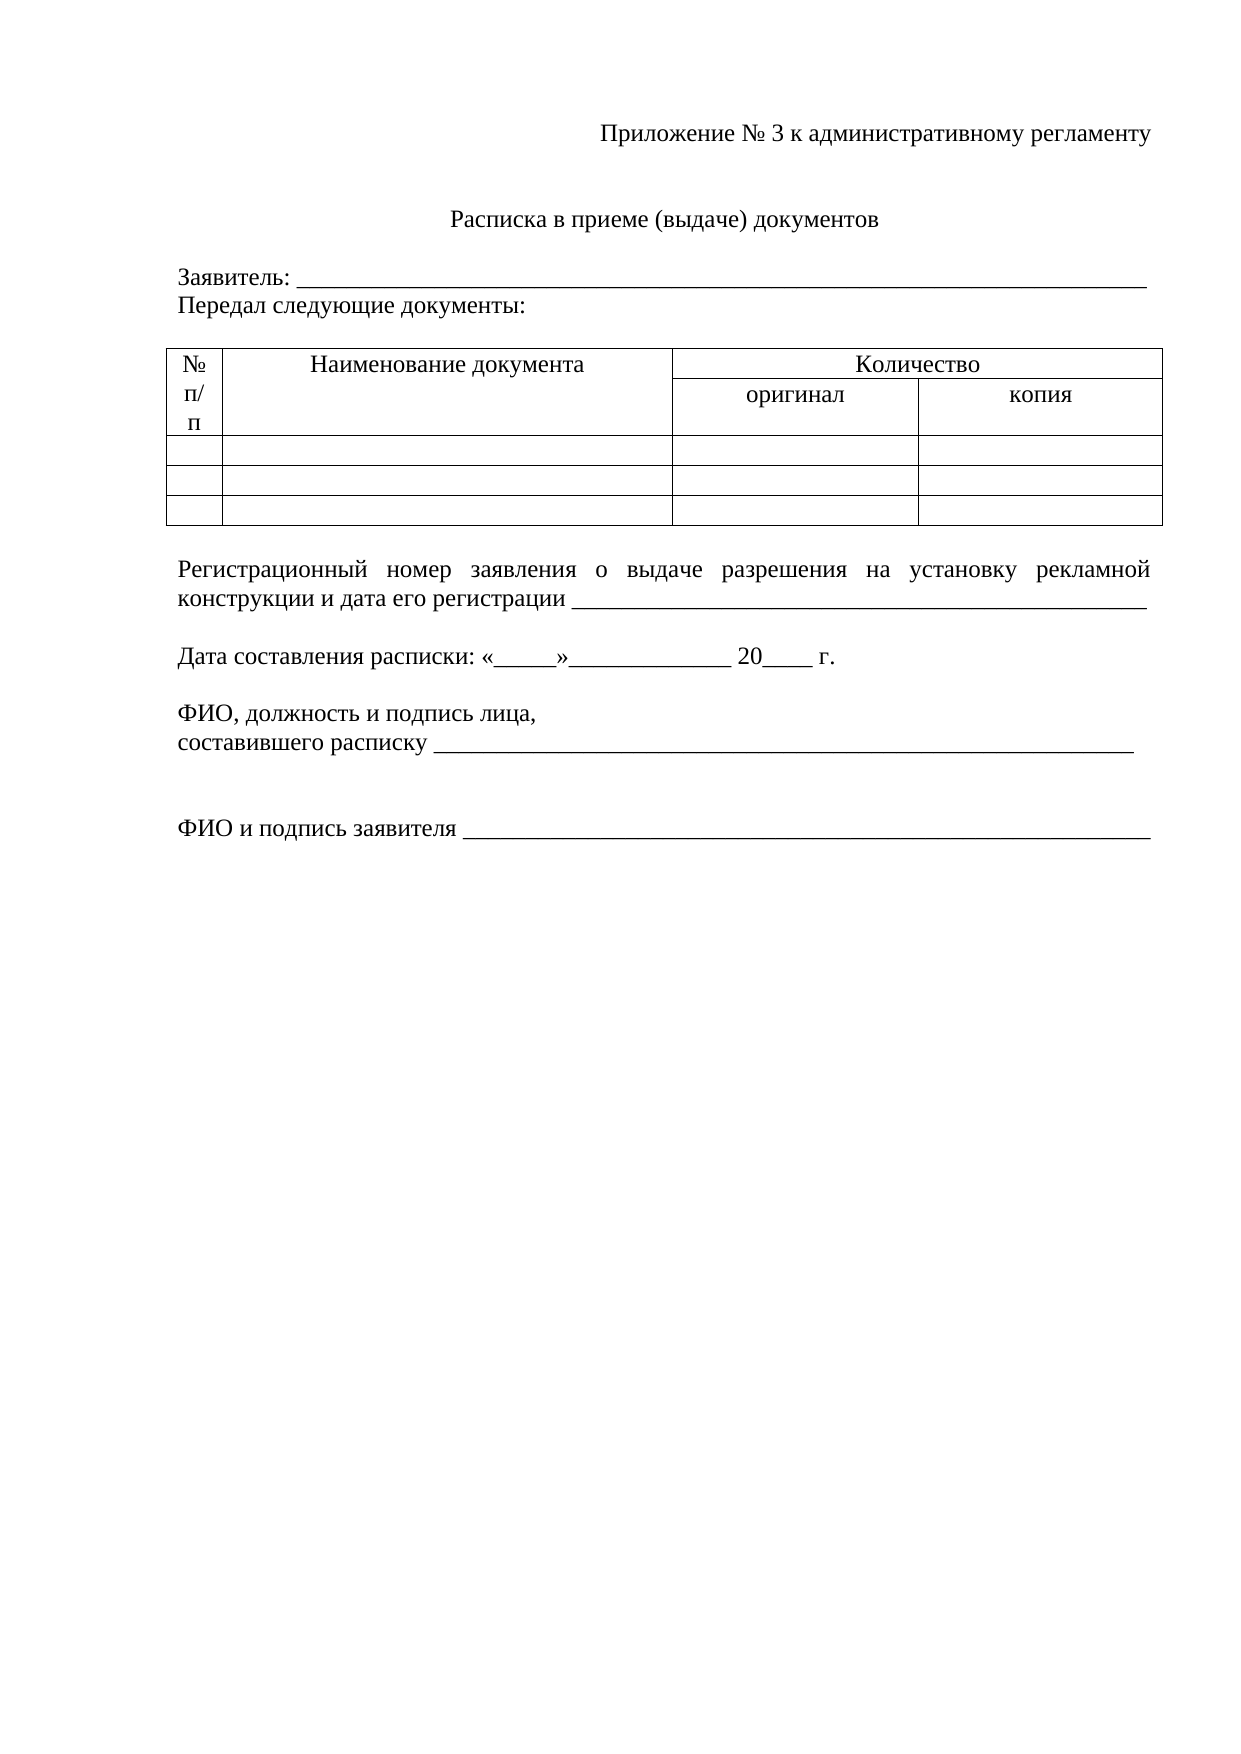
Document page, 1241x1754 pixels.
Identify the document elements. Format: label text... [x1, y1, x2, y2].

table_header Количество [673, 349, 1162, 378]
table_cell [167, 496, 222, 525]
table_header № п/п [167, 349, 222, 435]
table_header Наименование документа [223, 349, 672, 435]
table_cell [223, 466, 672, 495]
table_cell [167, 466, 222, 495]
table_cell [673, 466, 918, 495]
table_cell [919, 496, 1162, 525]
table_cell [223, 436, 672, 465]
text ФИО, должность и подпись лица, [177, 698, 1152, 727]
text Передал следующие документы: [177, 291, 1152, 319]
text Заявитель: ____________________________________________________________________ [177, 262, 1152, 291]
table_cell [167, 436, 222, 465]
table_cell копия [919, 379, 1162, 435]
text Расписка в приеме (выдаче) документов [177, 204, 1152, 233]
table_cell [223, 496, 672, 525]
table_cell оригинал [673, 379, 918, 435]
table_cell [919, 466, 1162, 495]
text составившего расписку ________________________________________________________ [177, 727, 1152, 756]
text Дата составления расписки: «_____»_____________ 20____ г. [177, 641, 1152, 669]
text Приложение № 3 к административному регламенту [177, 118, 1152, 147]
text Регистрационный номер заявления о выдаче разрешения на установку рекламной конструкции и дата его регистрации ______________________________________________ [177, 554, 1152, 612]
table_cell [673, 496, 918, 525]
text ФИО и подпись заявителя _______________________________________________________ [177, 813, 1152, 842]
table_cell [673, 436, 918, 465]
table_cell [919, 436, 1162, 465]
